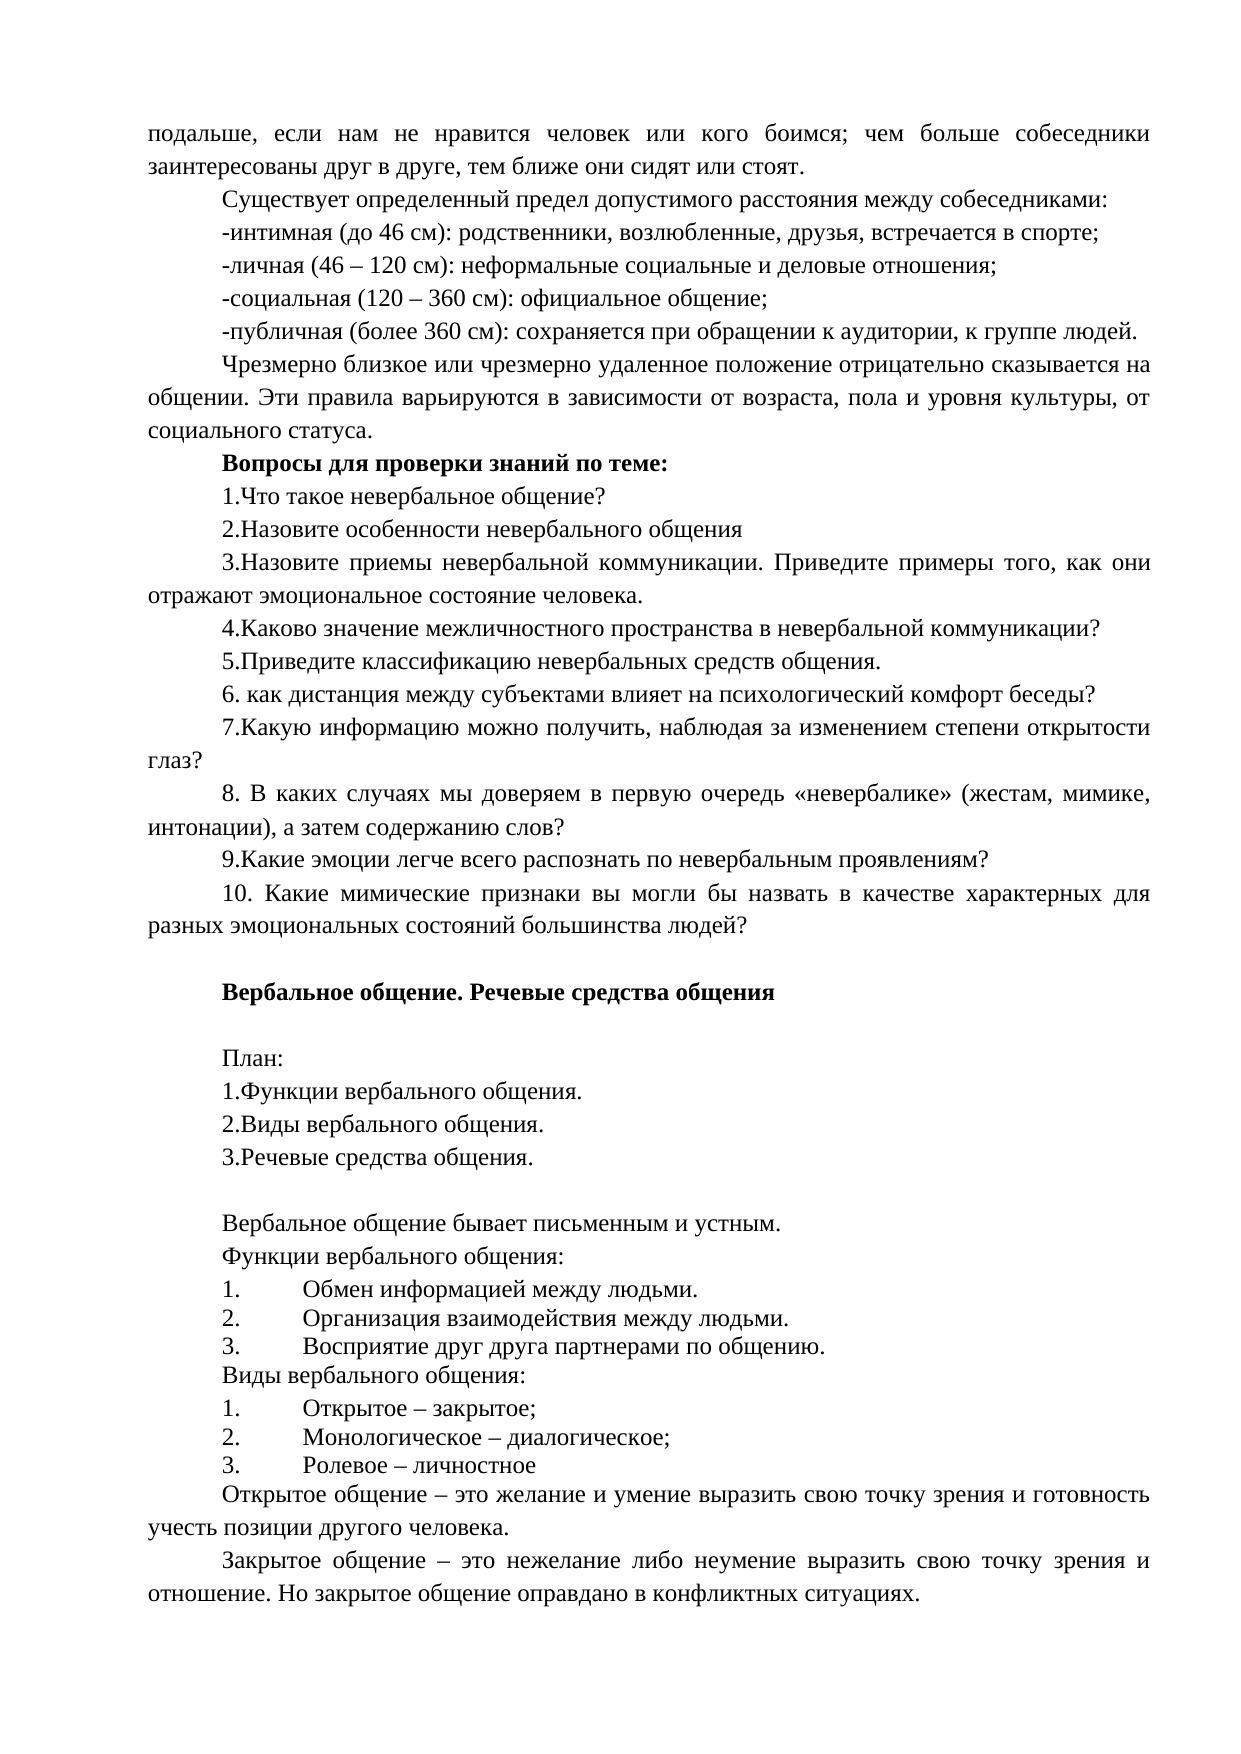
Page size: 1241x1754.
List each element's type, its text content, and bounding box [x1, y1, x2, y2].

text 3.Назовите приемы невербальной коммуникации. Приведите примеры того, как они отражают эмоциональное состояние человека. [148, 547, 1152, 609]
text 10. Какие мимические признаки вы могли бы назвать в качестве характерных для разных эмоциональных состояний большинства людей? [148, 878, 1152, 939]
text 3.Речевые средства общения. [148, 1142, 1152, 1171]
text 1.Что такое невербальное общение? [148, 481, 1152, 510]
text 5.Приведите классификацию невербальных средств общения. [148, 646, 1152, 675]
list Организация взаимодействия между людьми. [148, 1303, 1152, 1331]
text 6. как дистанция между субъектами влияет на психологический комфорт беседы? [148, 679, 1152, 708]
text -публичная (более 360 см): сохраняется при обращении к аудитории, к группе людей. [148, 316, 1152, 345]
text Функции вербального общения: [148, 1241, 1152, 1269]
text Вербальное общение. Речевые средства общения [148, 977, 1152, 1005]
text 2.Виды вербального общения. [148, 1109, 1152, 1137]
text Открытое общение – это желание и умение выразить свою точку зрения и готовность учесть позиции другого человека. [148, 1479, 1152, 1541]
text -социальная (120 – 360 см): официальное общение; [148, 283, 1152, 312]
text Вопросы для проверки знаний по теме: [148, 448, 1152, 477]
list Восприятие друг друга партнерами по общению. [148, 1331, 1152, 1360]
text Чрезмерно близкое или чрезмерно удаленное положение отрицательно сказывается на общении. Эти правила варьируются в зависимости от возраста, пола и уровня культуры, от социального статуса. [148, 349, 1152, 444]
text Вербальное общение бывает письменным и устным. [148, 1208, 1152, 1237]
text 9.Какие эмоции легче всего распознать по невербальным проявлениям? [148, 844, 1152, 873]
text -интимная (до 46 см): родственники, возлюбленные, друзья, встречается в спорте; [148, 217, 1152, 246]
text План: [148, 1043, 1152, 1071]
text 7.Какую информацию можно получить, наблюдая за изменением степени открытости глаз? [148, 712, 1152, 774]
list Обмен информацией между людьми. [148, 1274, 1152, 1303]
list Монологическое – диалогическое; [148, 1422, 1152, 1451]
text Закрытое общение – это нежелание либо неумение выразить свою точку зрения и отношение. Но закрытое общение оправдано в конфликтных ситуациях. [148, 1545, 1152, 1607]
text Существует определенный предел допустимого расстояния между собеседниками: [148, 184, 1152, 213]
text -личная (46 – 120 см): неформальные социальные и деловые отношения; [148, 250, 1152, 279]
text 1.Функции вербального общения. [148, 1076, 1152, 1104]
text 2.Назовите особенности невербального общения [148, 514, 1152, 543]
list Ролевое – личностное [148, 1451, 1152, 1479]
text 4.Каково значение межличностного пространства в невербальной коммуникации? [148, 613, 1152, 642]
text Виды вербального общения: [148, 1360, 1152, 1389]
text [148, 118, 1152, 180]
text 8. В каких случаях мы доверяем в первую очередь «невербалике» (жестам, мимике, интонации), а затем содержанию слов? [148, 778, 1152, 840]
list Открытое – закрытое; [148, 1393, 1152, 1422]
